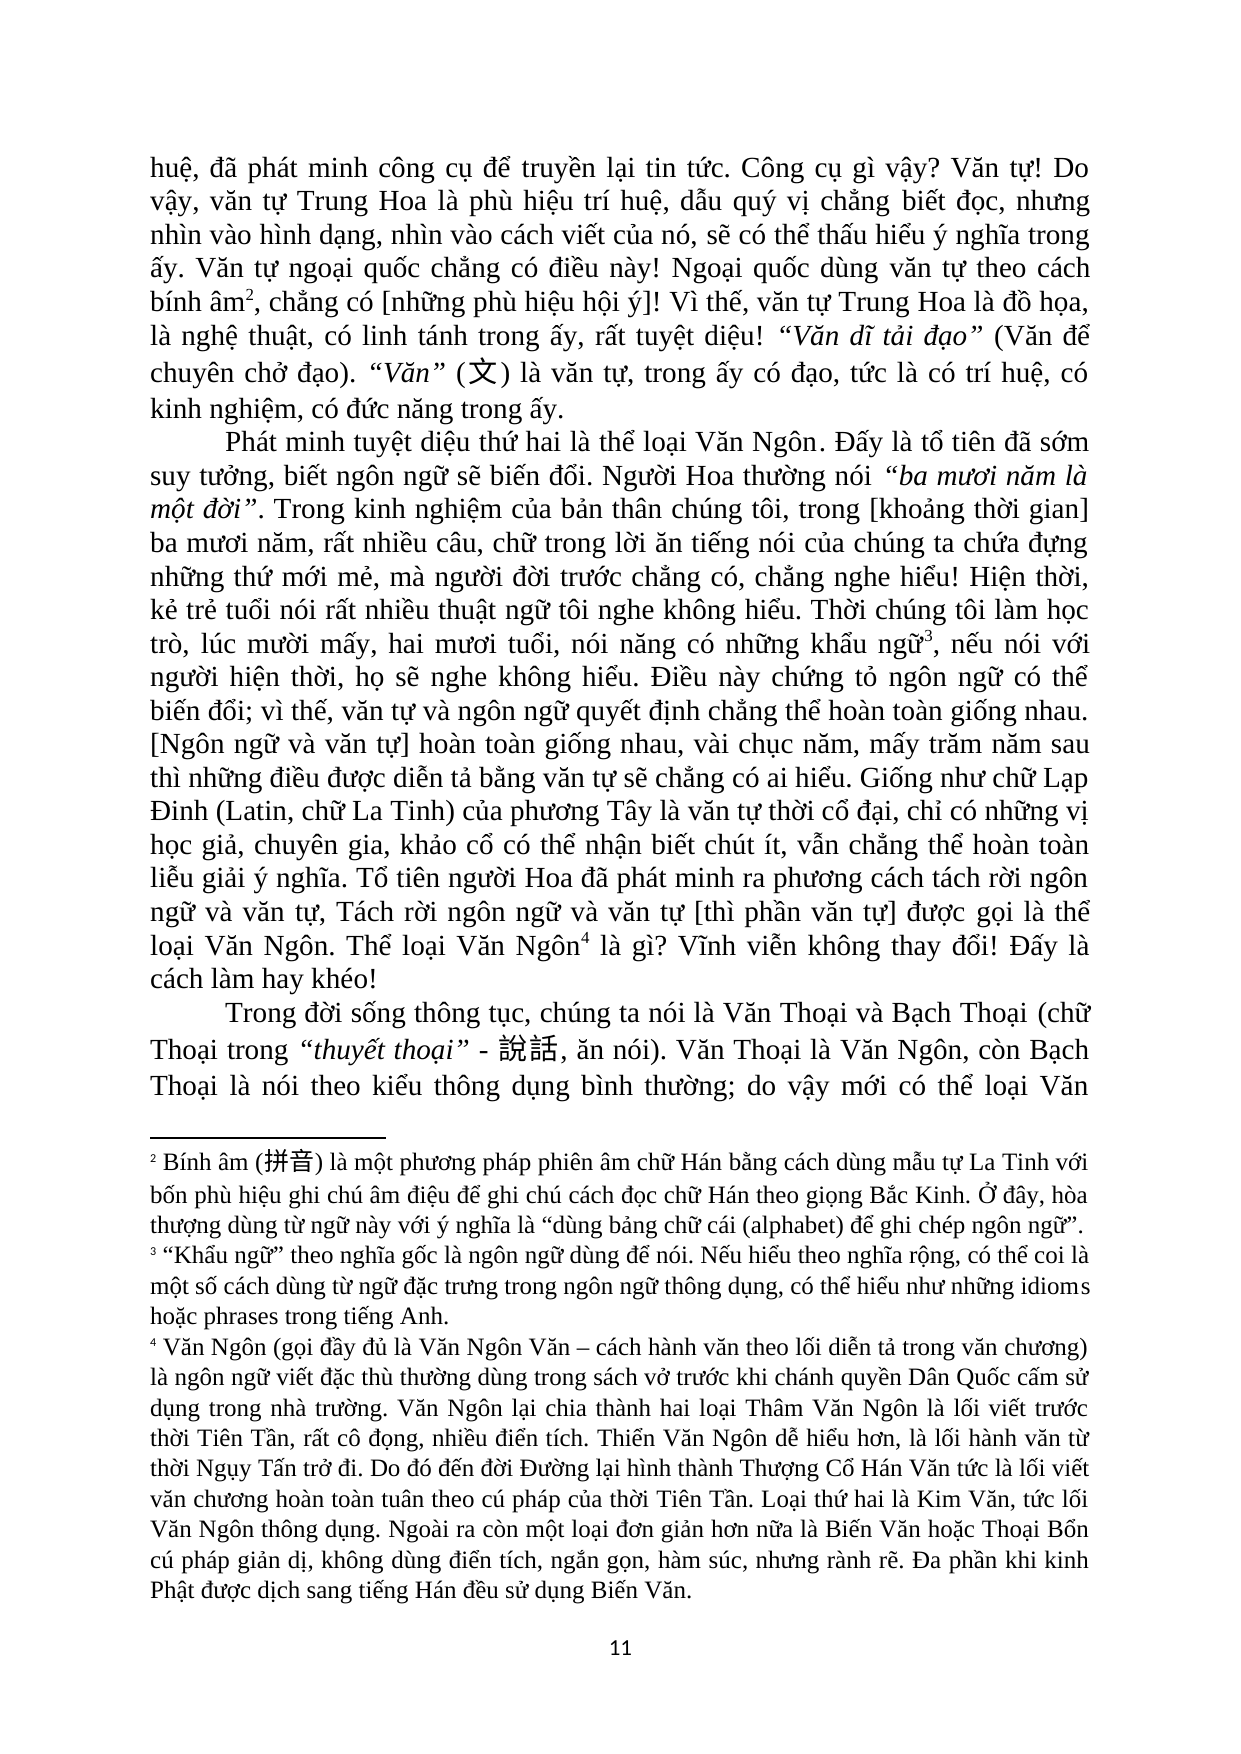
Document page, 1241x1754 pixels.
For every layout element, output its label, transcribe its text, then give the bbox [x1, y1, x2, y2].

text Phát minh tuyệt diệu thứ hai là thể loại Văn Ngôn. Đấy là tổ tiên đã sớm suy tưởng, biết ngôn ngữ sẽ biến đổi. Người Hoa thường nói “ba mươi năm là một đời”. Trong kinh nghiệm của bản thân chúng tôi, trong [khoảng thời gian] ba mươi năm, rất nhiều câu, chữ trong lời ăn tiếng nói của chúng ta chứa đựng những thứ mới mẻ, mà người đời trước chẳng có, chẳng nghe hiểu! Hiện thời, kẻ trẻ tuổi nói rất nhiều thuật ngữ tôi nghe không hiểu. Thời chúng tôi làm học trò, lúc mười mấy, hai mươi tuổi, nói năng có những khẩu ngữ, nếu nói với người hiện thời, họ sẽ nghe không hiểu. Điều này chứng tỏ ngôn ngữ có thể biến đổi; vì thế, văn tự và ngôn ngữ quyết định chẳng thể hoàn toàn giống nhau. [Ngôn ngữ và văn tự] hoàn toàn giống nhau, vài chục năm, mấy trăm năm sau thì những điều được diễn tả bằng văn tự sẽ chẳng có ai hiểu. Giống như chữ Lạp Đinh (Latin, chữ La Tinh) của phương Tây là văn tự thời cổ đại, chỉ có những vị học giả, chuyên gia, khảo cổ có thể nhận biết chút ít, vẫn chẳng thể hoàn toàn liễu giải ý nghĩa. Tổ tiên người Hoa đã phát minh ra phương cách tách rời ngôn ngữ và văn tự, Tách rời ngôn ngữ và văn tự [thì phần văn tự] được gọi là thể loại Văn Ngôn. Thể loại Văn Ngôn là gì? Vĩnh viễn không thay đổi! Đấy là cách làm hay khéo! [150, 424, 1090, 995]
text Trong đời sống thông tục, chúng ta nói là Văn Thoại và Bạch Thoại (chữ Thoại trong “thuyết thoại” - 說話, ăn nói). Văn Thoại là Văn Ngôn, còn Bạch Thoại là nói theo kiểu thông dụng bình thường; do vậy mới có thể loại Văn Ngôn và thể loại Bạch Thoại. Thể loại Văn Ngôn chuyên chở đạo! Nếu quý vị có thể học tập văn chương Văn Ngôn, xem cổ thư Trung Hoa (cổ thư toàn viết bằng Văn Ngôn) sẽ giống như đàm đạo trực tiếp với [người đời trước], chẳng bị ngăn ngại! Do đó, có người nói thể loại Văn Ngôn quá khó; thật ra, chuyện trong thiên hạ chẳng có gì là khó hay dễ! Bảo là “khó” chính là gì? Hễ quý vị chẳng học thì sẽ khó khăn! “Dễ” là gì? Hễ học bèn dễ dàng. [150, 995, 1090, 1101]
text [150, 150, 1090, 424]
